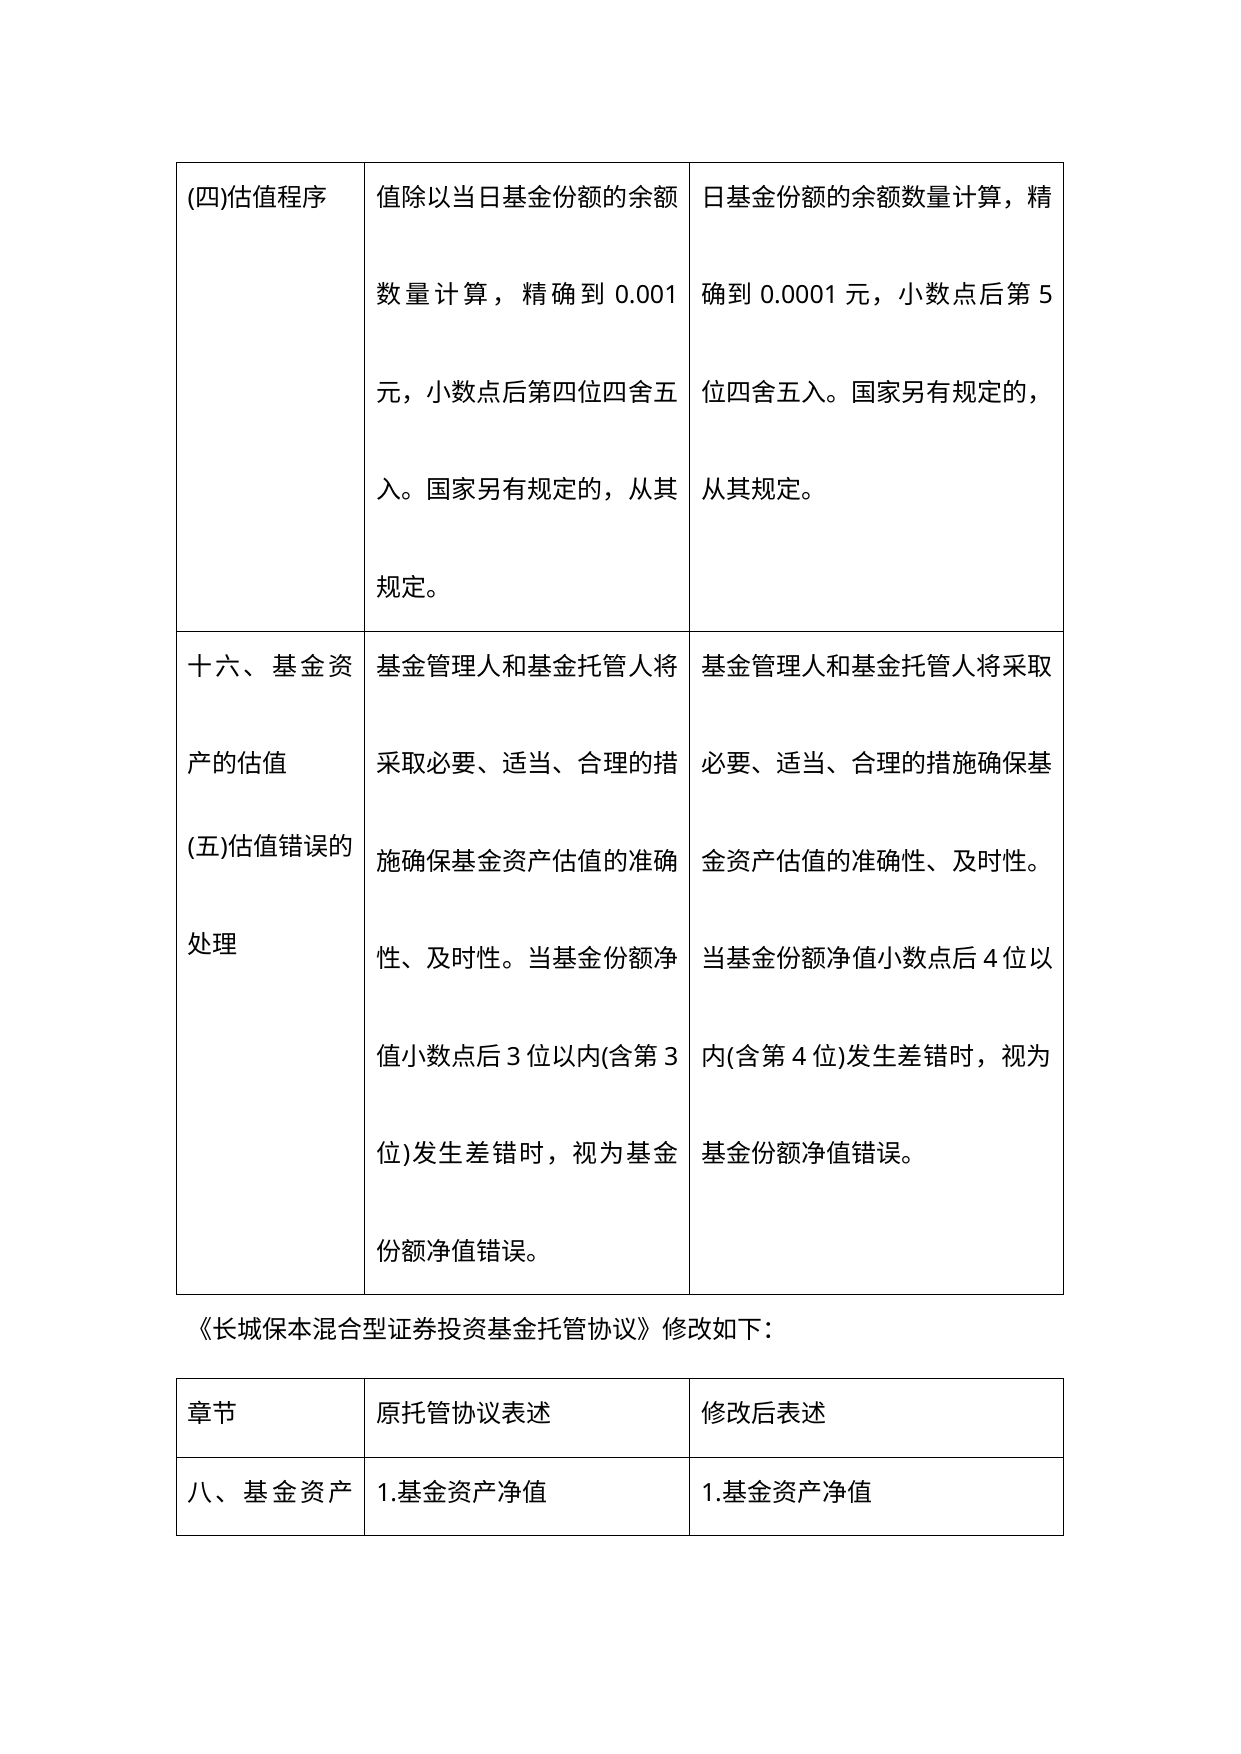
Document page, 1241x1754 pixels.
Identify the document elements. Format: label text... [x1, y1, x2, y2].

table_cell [365, 1458, 689, 1535]
table_header 章节 [177, 1379, 364, 1457]
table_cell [177, 1458, 364, 1535]
table_cell 基金管理人和基金托管人将采取必要、适当、合理的措施确保基金资产估值的准确性、及时性。当基金份额净值小数点后4位以内(含第4位)发生差错时，视为基金份额净值错误。 [690, 632, 1063, 1294]
table_cell 基金管理人和基金托管人将采取必要、适当、合理的措施确保基金资产估值的准确性、及时性。当基金份额净值小数点后3位以内(含第3位)发生差错时，视为基金份额净值错误。 [365, 632, 689, 1294]
text 《长城保本混合型证券投资基金托管协议》修改如下： [187, 1295, 1053, 1360]
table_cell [365, 163, 689, 631]
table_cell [690, 163, 1063, 631]
table_header 原托管协议表述 [365, 1379, 689, 1457]
table_header 修改后表述 [690, 1379, 1063, 1457]
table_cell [690, 1458, 1063, 1535]
table_cell 十六、基金资产的估值 (五)估值错误的处理 [177, 632, 364, 1294]
table_cell 十六、基金资产的估值 (四)估值程序 [177, 163, 364, 631]
